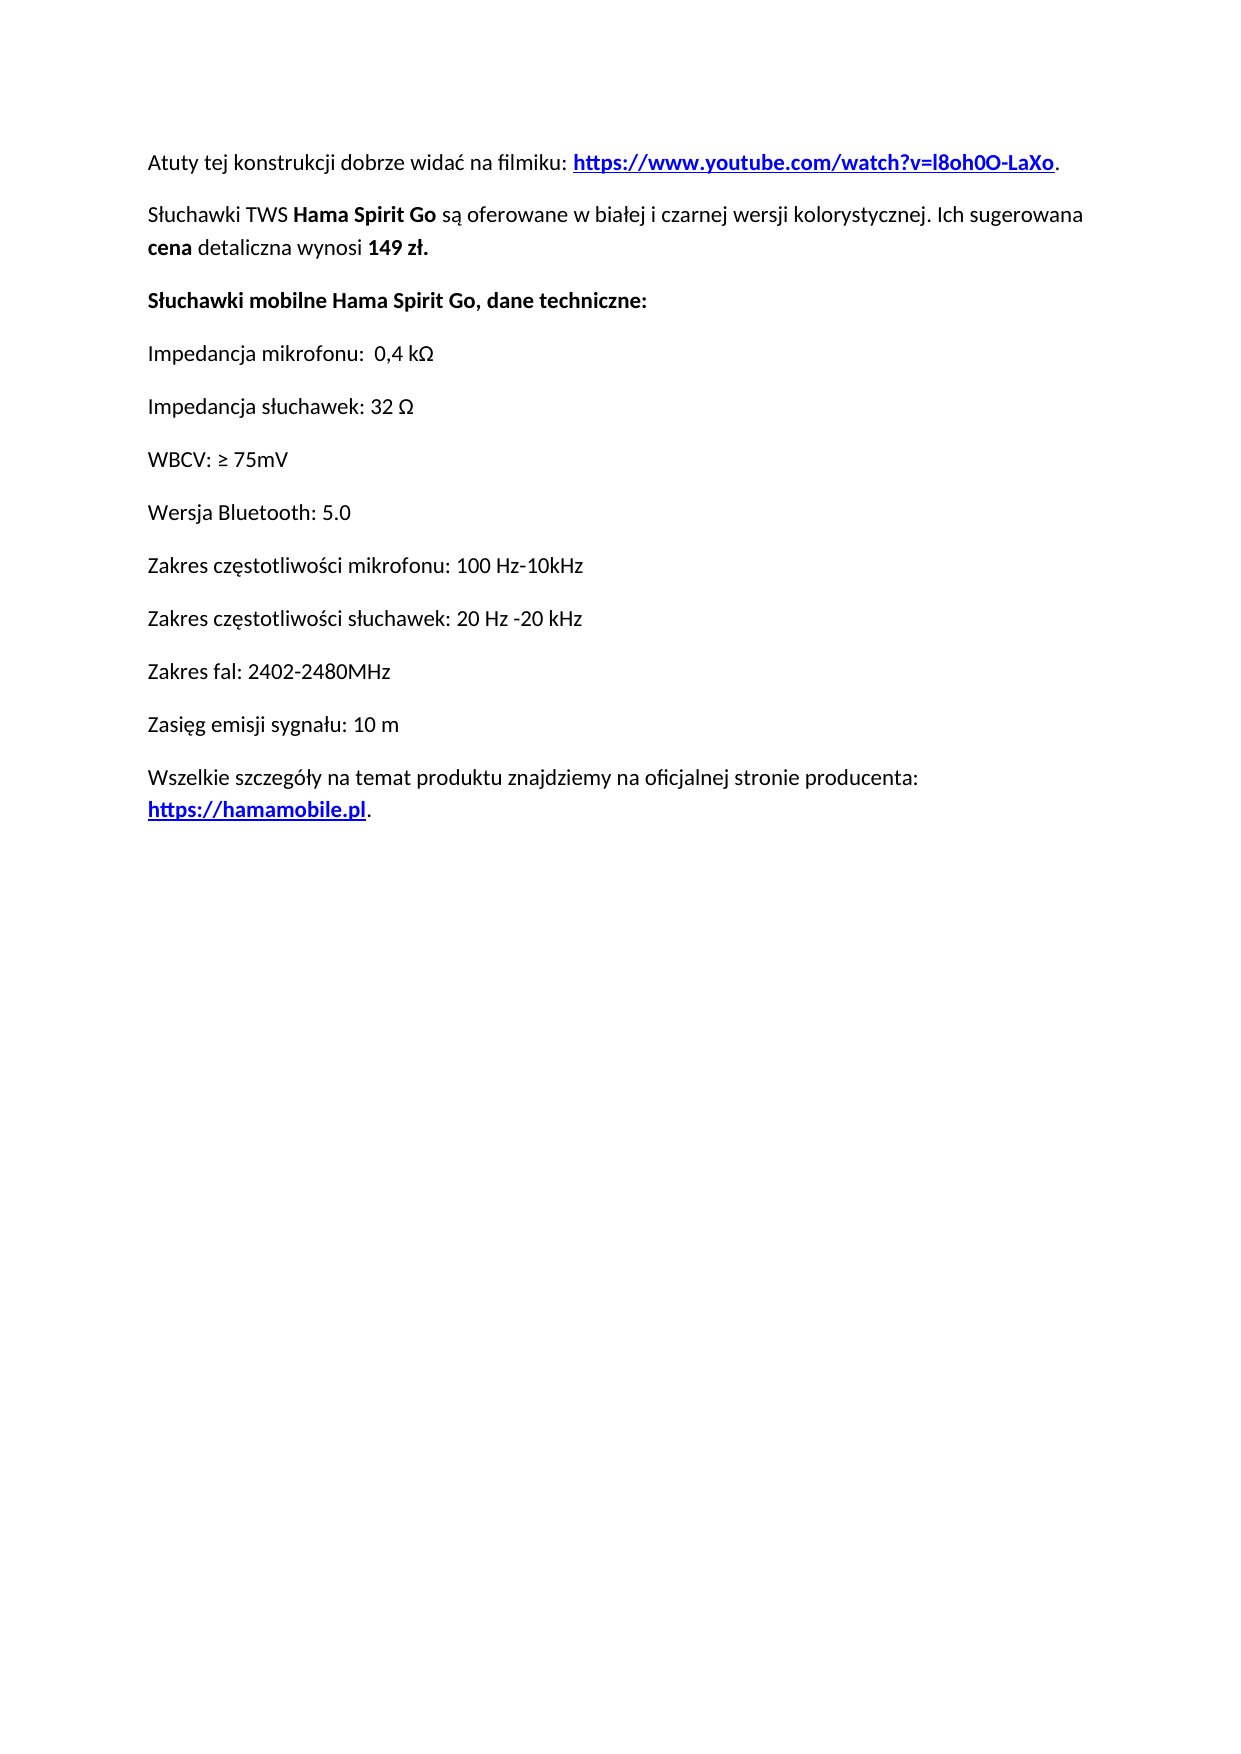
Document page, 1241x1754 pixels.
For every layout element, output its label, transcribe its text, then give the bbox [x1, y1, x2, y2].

text Wersja Bluetooth: 5.0 [148, 498, 1093, 526]
text Zasięg emisji sygnału: 10 m [148, 710, 1093, 738]
text Zakres fal: 2402-2480MHz [148, 657, 1093, 685]
text Słuchawki TWS Hama Spirit Go są oferowane w białej i czarnej wersji kolorystycznej. Ich sugerowana cena detaliczna wynosi 149 zł. [148, 201, 1093, 261]
text Impedancja słuchawek: 32 Ω [148, 392, 1093, 420]
text Atuty tej konstrukcji dobrze widać na filmiku: https://www.youtube.com/watch?v=l8oh0O-LaXo. [148, 148, 1093, 176]
text Zakres częstotliwości mikrofonu: 100 Hz-10kHz [148, 551, 1093, 579]
text Wszelkie szczegóły na temat produktu znajdziemy na oficjalnej stronie producenta: https://hamamobile.pl. [148, 763, 1093, 823]
text WBCV: ≥ 75mV [148, 445, 1093, 473]
text Słuchawki mobilne Hama Spirit Go, dane techniczne: [148, 286, 1093, 314]
text Impedancja mikrofonu: 0,4 kΩ [148, 339, 1093, 367]
text Zakres częstotliwości słuchawek: 20 Hz -20 kHz [148, 604, 1093, 632]
